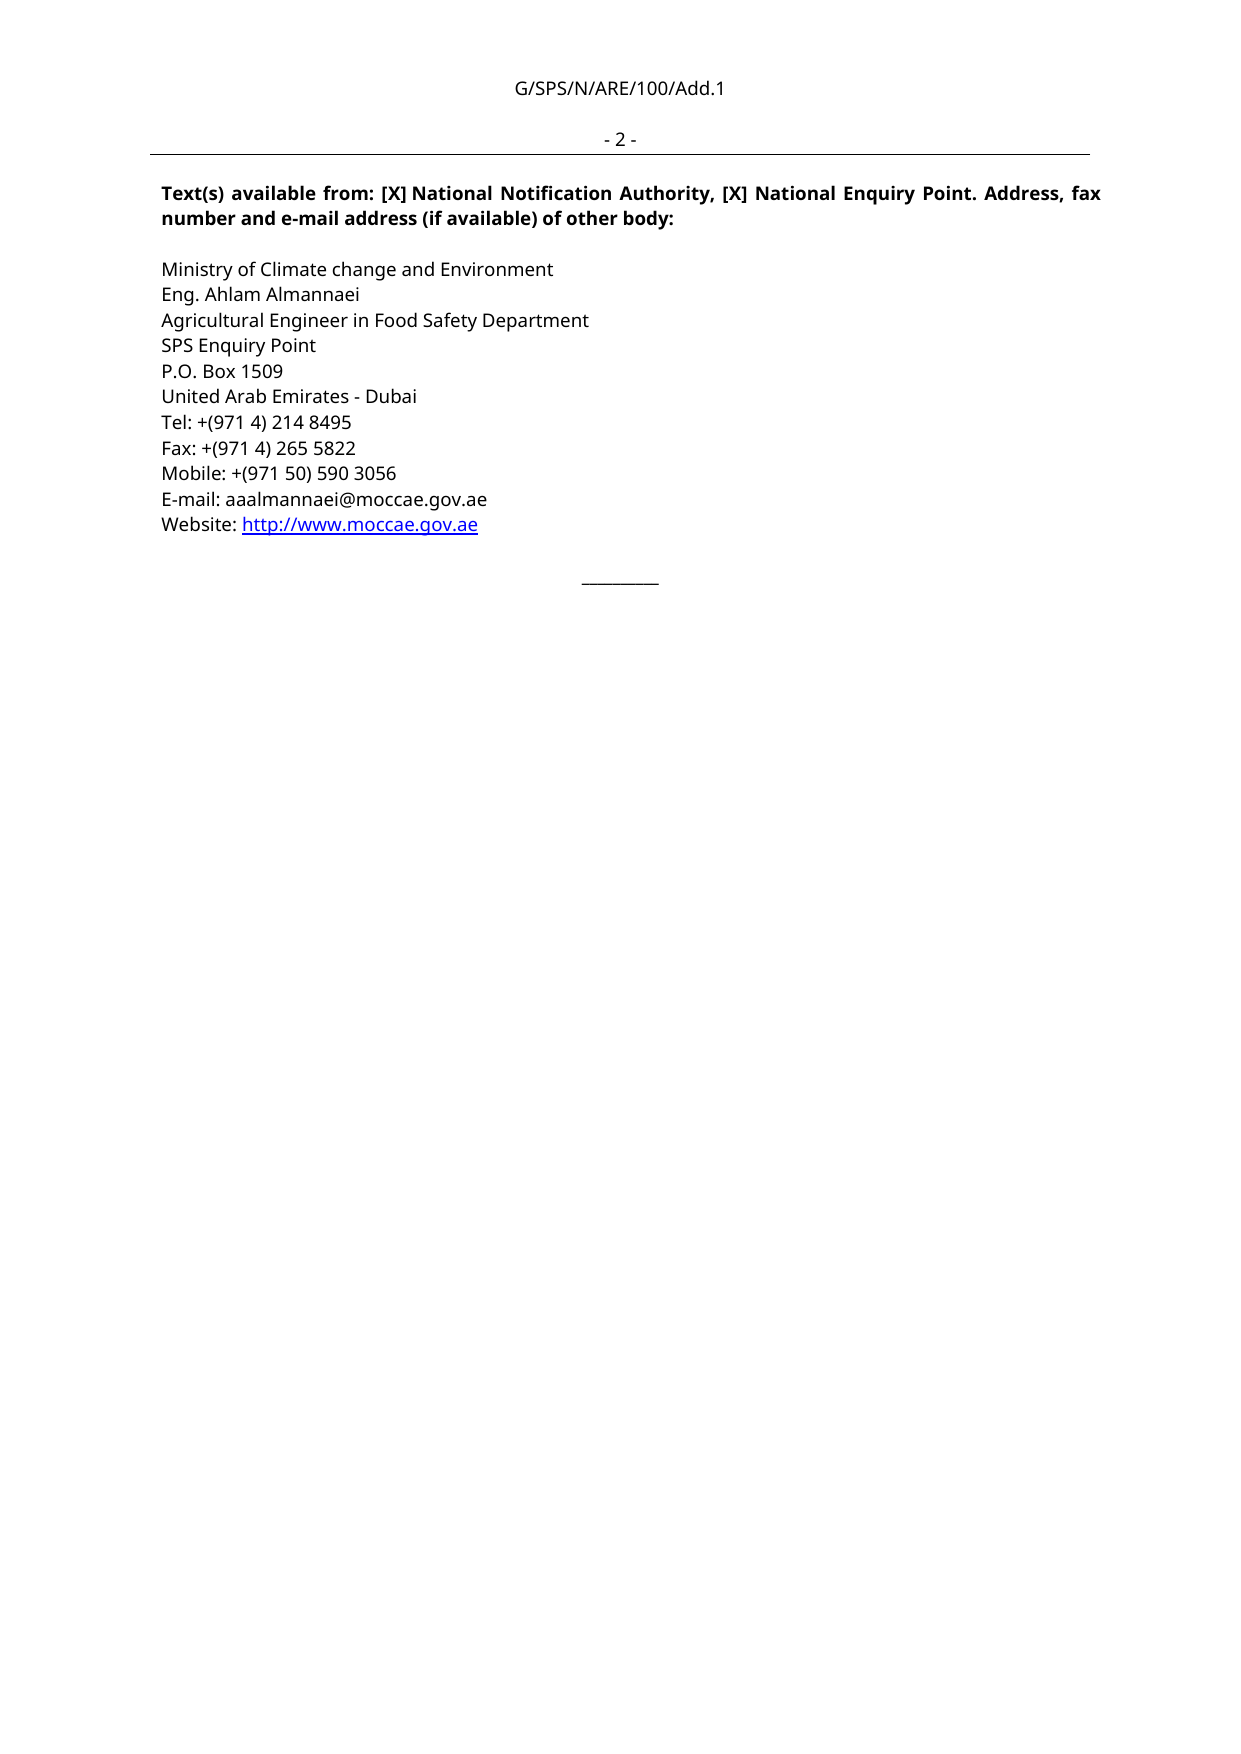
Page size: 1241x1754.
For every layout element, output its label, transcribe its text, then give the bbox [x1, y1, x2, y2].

table_cell Text(s) available from: [X] National Notification Authority, [X] National Enquiry Point. Address, fax number and e-mail address (if available) of other body: [150, 180, 1113, 256]
text __________ [150, 562, 1090, 587]
table_cell Ministry of Climate change and Environment Eng. Ahlam Almannaei Agricultural Engineer in Food Safety Department SPS Enquiry Point P.O. Box 1509 United Arab Emirates - Dubai Tel: +(971 4) 214 8495 Fax: +(971 4) 265 5822 Mobile: +(971 50) 590 3056 E-mail: aaalmannaei@moccae.gov.ae Website: http://www.moccae.gov.ae [150, 256, 1113, 562]
